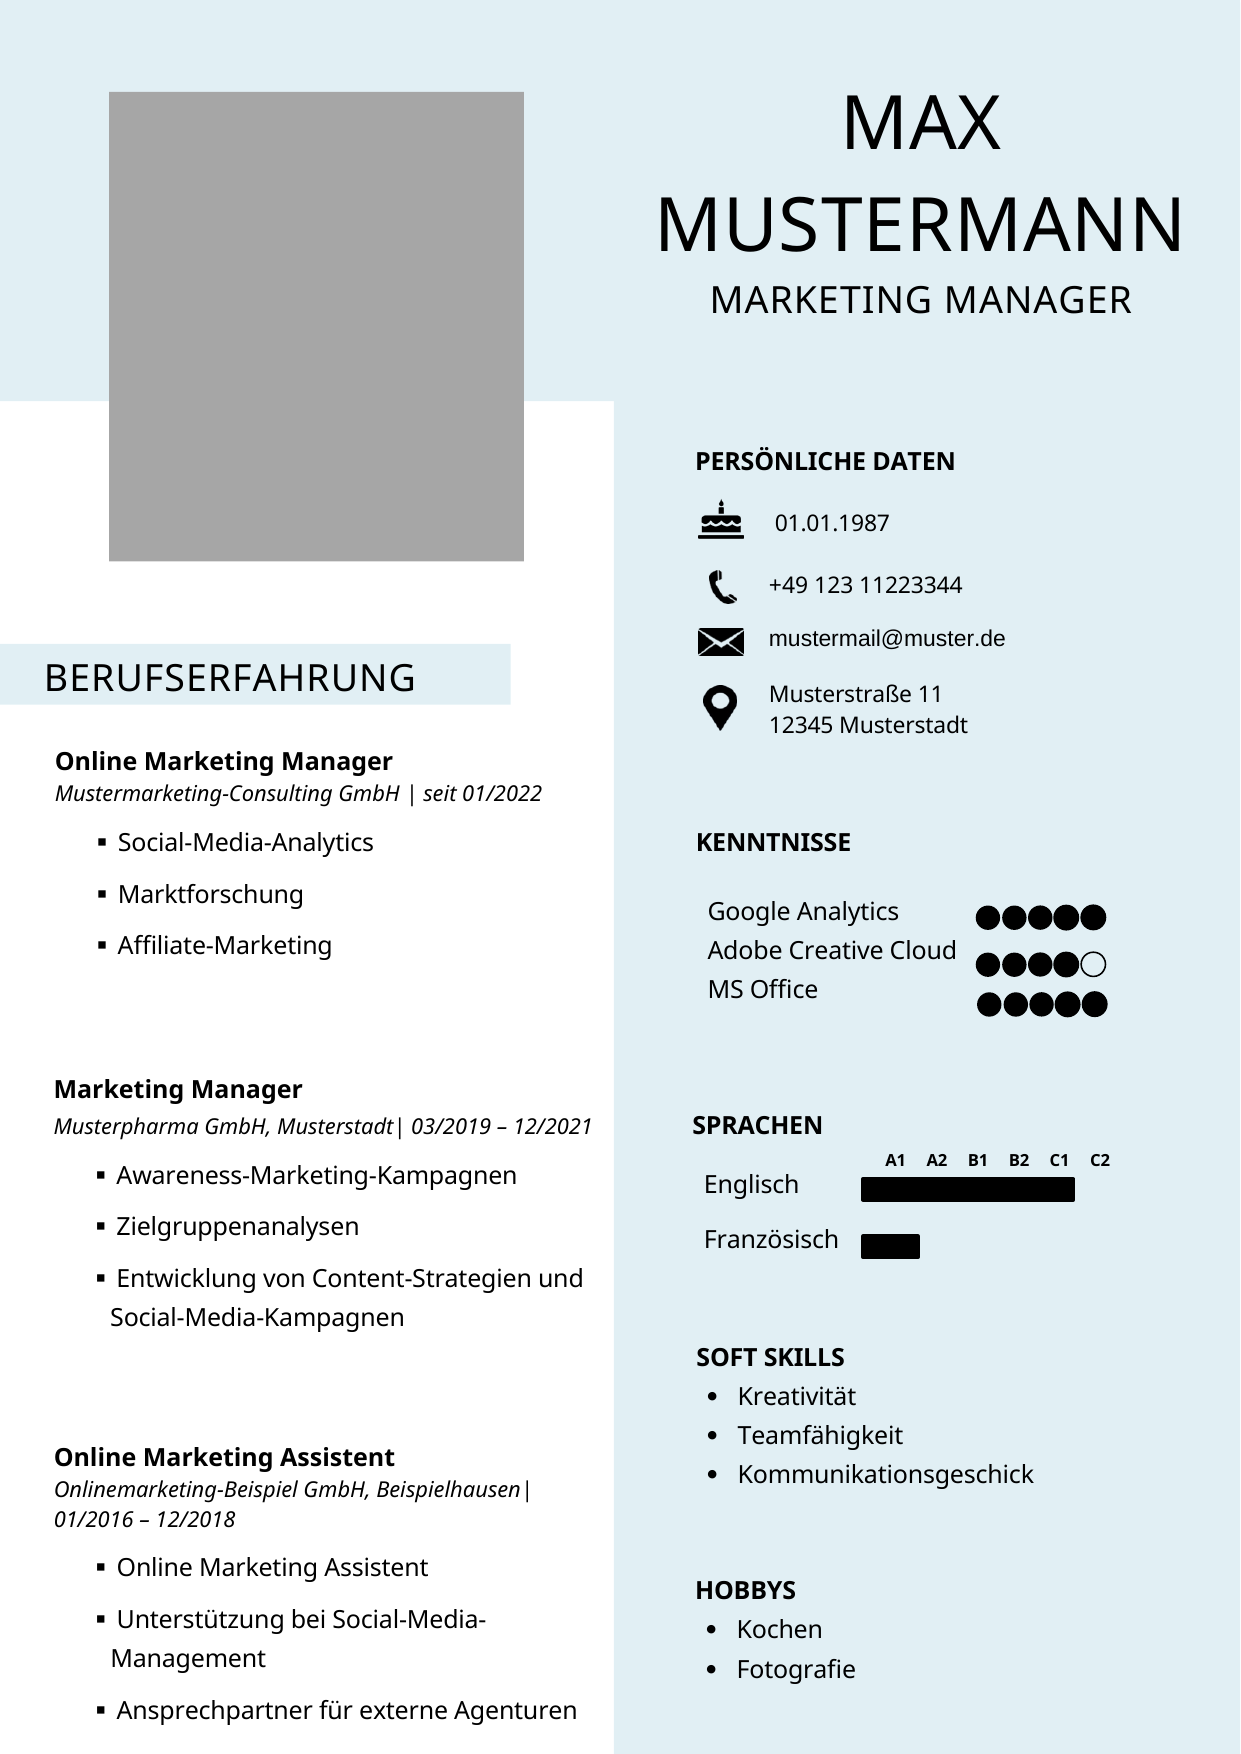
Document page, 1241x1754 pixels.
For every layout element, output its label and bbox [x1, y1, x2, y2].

picture [698, 498, 744, 539]
picture [703, 685, 737, 731]
picture [709, 570, 737, 604]
picture [698, 628, 744, 656]
